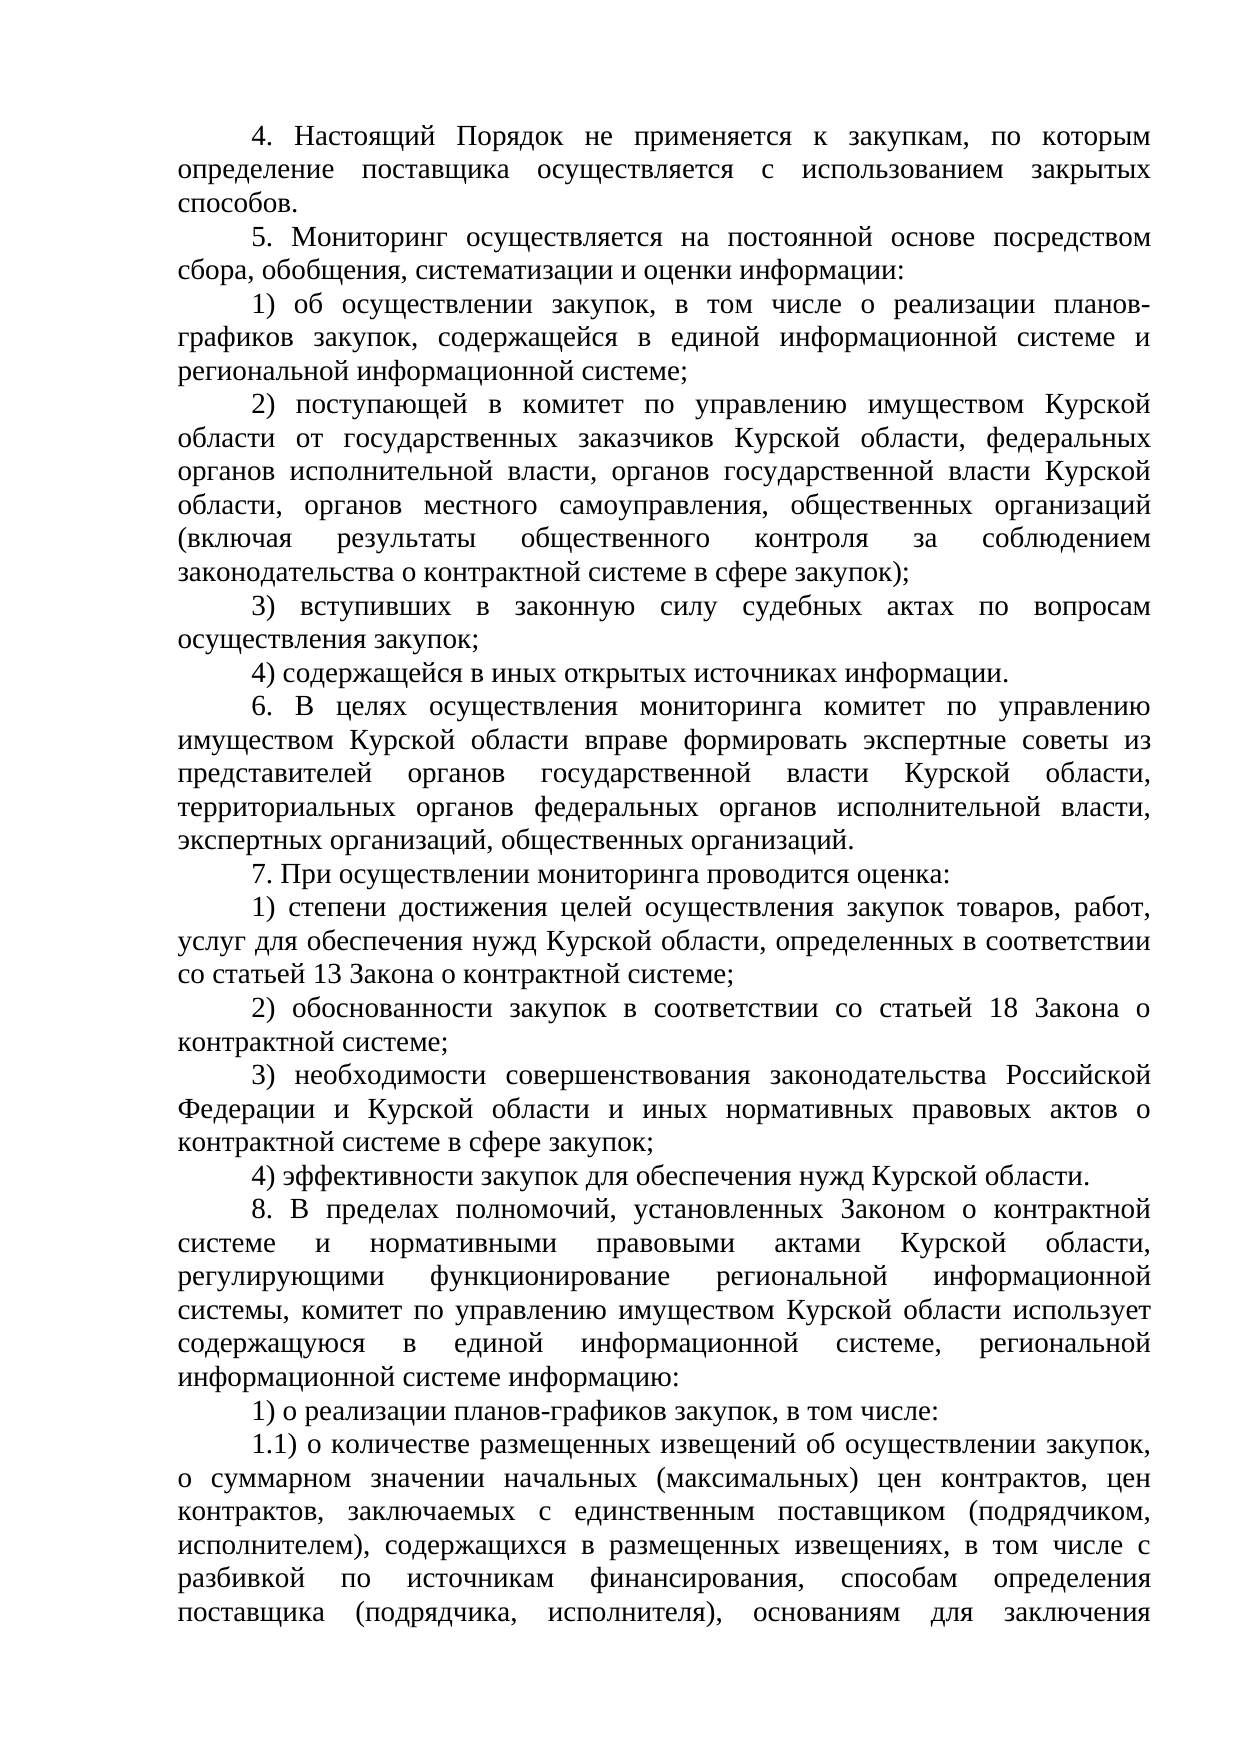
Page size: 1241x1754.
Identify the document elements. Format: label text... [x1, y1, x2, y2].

text 4) эффективности закупок для обеспечения нужд Курской области. [177, 1158, 1152, 1191]
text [177, 1426, 1152, 1627]
text 5. Мониторинг осуществляется на постоянной основе посредством сбора, обобщения, систематизации и оценки информации: [177, 219, 1152, 286]
text 1) о реализации планов-графиков закупок, в том числе: [177, 1393, 1152, 1426]
text 4) содержащейся в иных открытых источниках информации. [177, 655, 1152, 688]
text 2) обоснованности закупок в соответствии со статьей 18 Закона о контрактной системе; [177, 990, 1152, 1057]
text 6. В целях осуществления мониторинга комитет по управлению имуществом Курской области вправе формировать экспертные советы из представителей органов государственной власти Курской области, территориальных органов федеральных органов исполнительной власти, экспертных организаций, общественных организаций. [177, 688, 1152, 856]
text 7. При осуществлении мониторинга проводится оценка: [177, 856, 1152, 889]
text 3) вступивших в законную силу судебных актах по вопросам осуществления закупок; [177, 588, 1152, 655]
text 2) поступающей в комитет по управлению имуществом Курской области от государственных заказчиков Курской области, федеральных органов исполнительной власти, органов государственной власти Курской области, органов местного самоуправления, общественных организаций (включая результаты общественного контроля за соблюдением законодательства о контрактной системе в сфере закупок); [177, 386, 1152, 588]
text 1) об осуществлении закупок, в том числе о реализации планов-графиков закупок, содержащейся в единой информационной системе и региональной информационной системе; [177, 286, 1152, 386]
text 4. Настоящий Порядок не применяется к закупкам, по которым определение поставщика осуществляется с использованием закрытых способов. [177, 118, 1152, 219]
text 1) степени достижения целей осуществления закупок товаров, работ, услуг для обеспечения нужд Курской области, определенных в соответствии со статьей 13 Закона о контрактной системе; [177, 889, 1152, 990]
text 8. В пределах полномочий, установленных Законом о контрактной системе и нормативными правовыми актами Курской области, регулирующими функционирование региональной информационной системы, комитет по управлению имуществом Курской области использует содержащуюся в единой информационной системе, региональной информационной системе информацию: [177, 1191, 1152, 1393]
text 3) необходимости совершенствования законодательства Российской Федерации и Курской области и иных нормативных правовых актов о контрактной системе в сфере закупок; [177, 1057, 1152, 1158]
